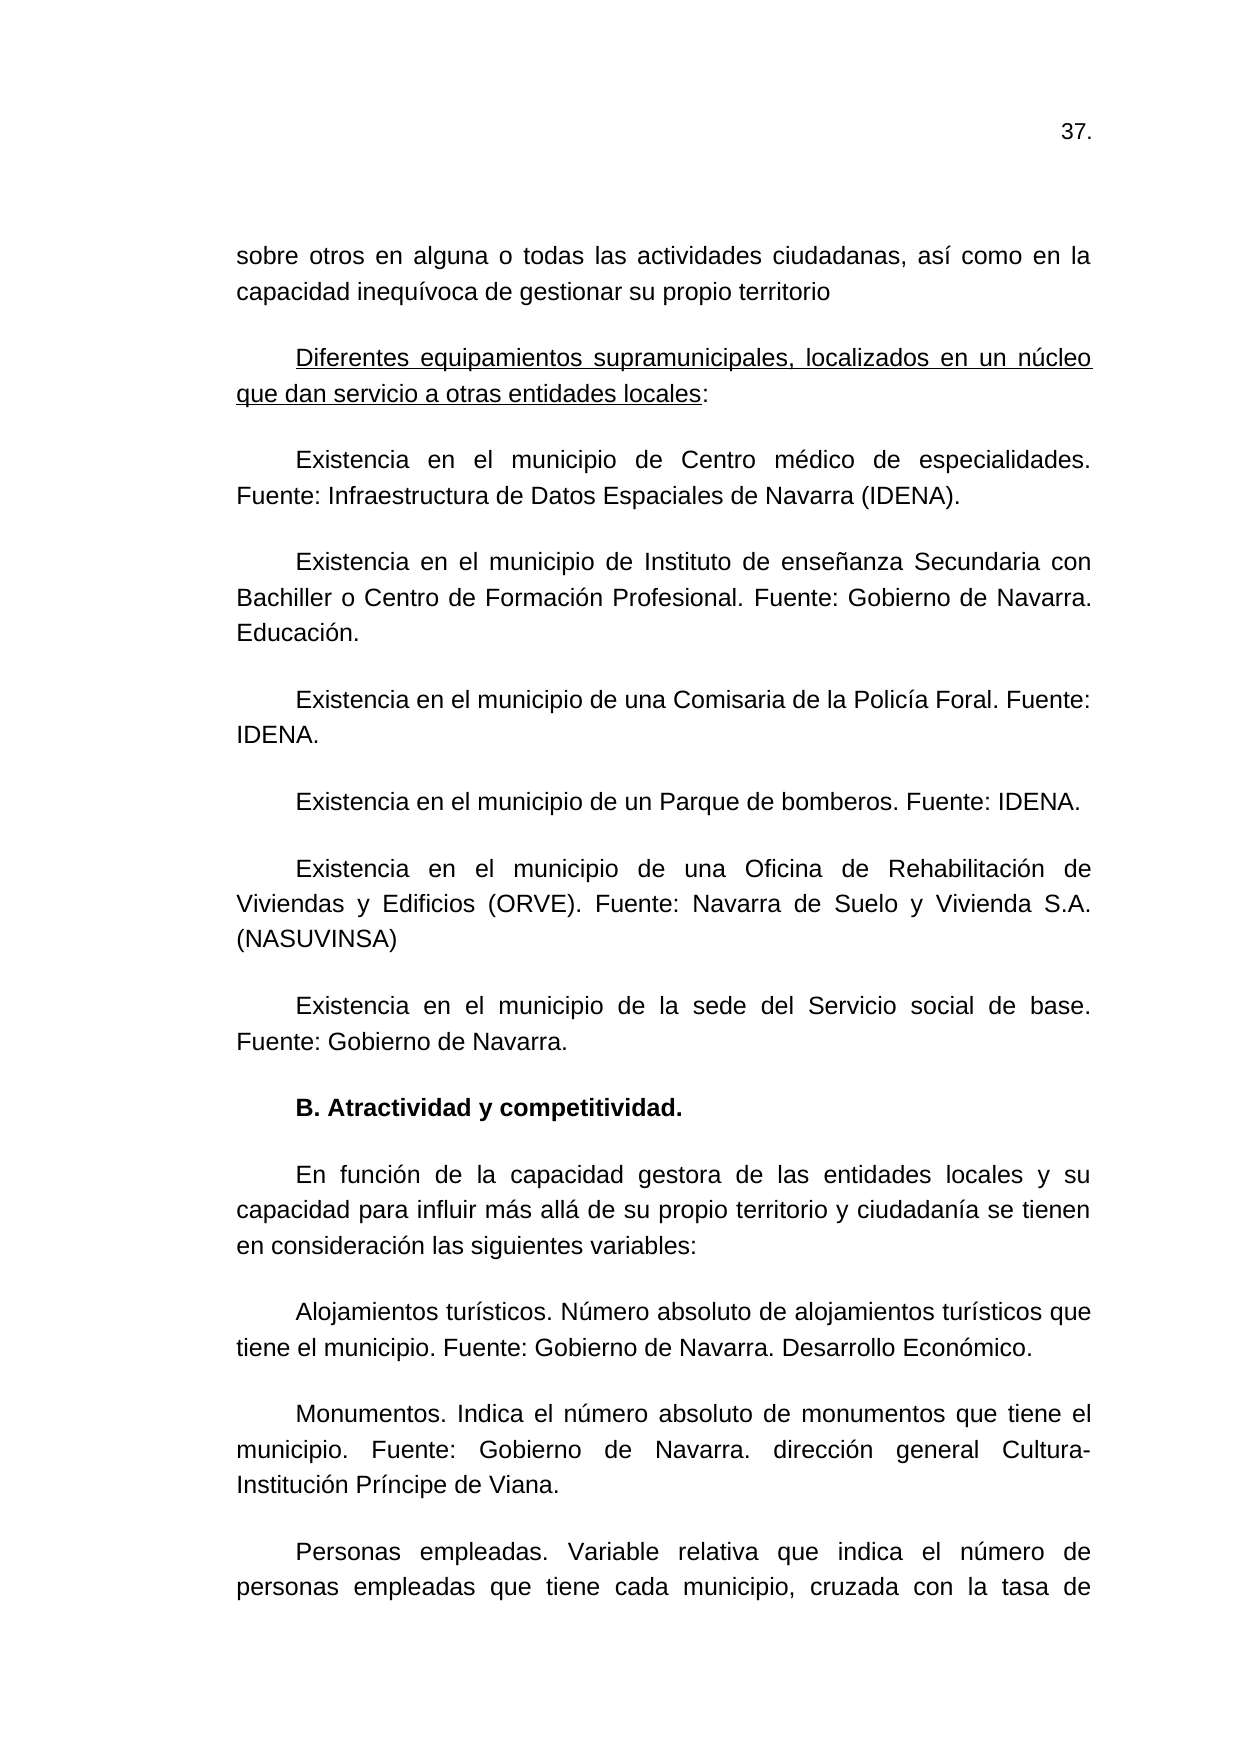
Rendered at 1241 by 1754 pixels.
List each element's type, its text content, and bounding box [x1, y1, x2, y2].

text En función de la capacidad gestora de las entidades locales y su capacidad para influir más allá de su propio territorio y ciudadanía se tienen en consideración las siguientes variables: [236, 1155, 1092, 1261]
text Existencia en el municipio de una Comisaria de la Policía Foral. Fuente: IDENA. [236, 680, 1092, 751]
text Existencia en el municipio de una Oficina de Rehabilitación de Viviendas y Edificios (ORVE). Fuente: Navarra de Suelo y Vivienda S.A. (NASUVINSA) [236, 849, 1092, 955]
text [236, 236, 1092, 307]
text Alojamientos turísticos. Número absoluto de alojamientos turísticos que tiene el municipio. Fuente: Gobierno de Navarra. Desarrollo Económico. [236, 1292, 1092, 1363]
text Existencia en el municipio de Centro médico de especialidades. Fuente: Infraestructura de Datos Espaciales de Navarra (IDENA). [236, 440, 1092, 511]
text Monumentos. Indica el número absoluto de monumentos que tiene el municipio. Fuente: Gobierno de Navarra. dirección general Cultura-Institución Príncipe de Viana. [236, 1394, 1092, 1501]
text Diferentes equipamientos supramunicipales, localizados en un núcleo que dan servicio a otras entidades locales: [236, 338, 1092, 409]
text Existencia en el municipio de la sede del Servicio social de base. Fuente: Gobierno de Navarra. [236, 986, 1092, 1057]
text Existencia en el municipio de Instituto de enseñanza Secundaria con Bachiller o Centro de Formación Profesional. Fuente: Gobierno de Navarra. Educación. [236, 542, 1092, 649]
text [236, 1532, 1092, 1603]
text B. Atractividad y competitividad. [236, 1088, 1092, 1124]
text Existencia en el municipio de un Parque de bomberos. Fuente: IDENA. [236, 782, 1092, 817]
